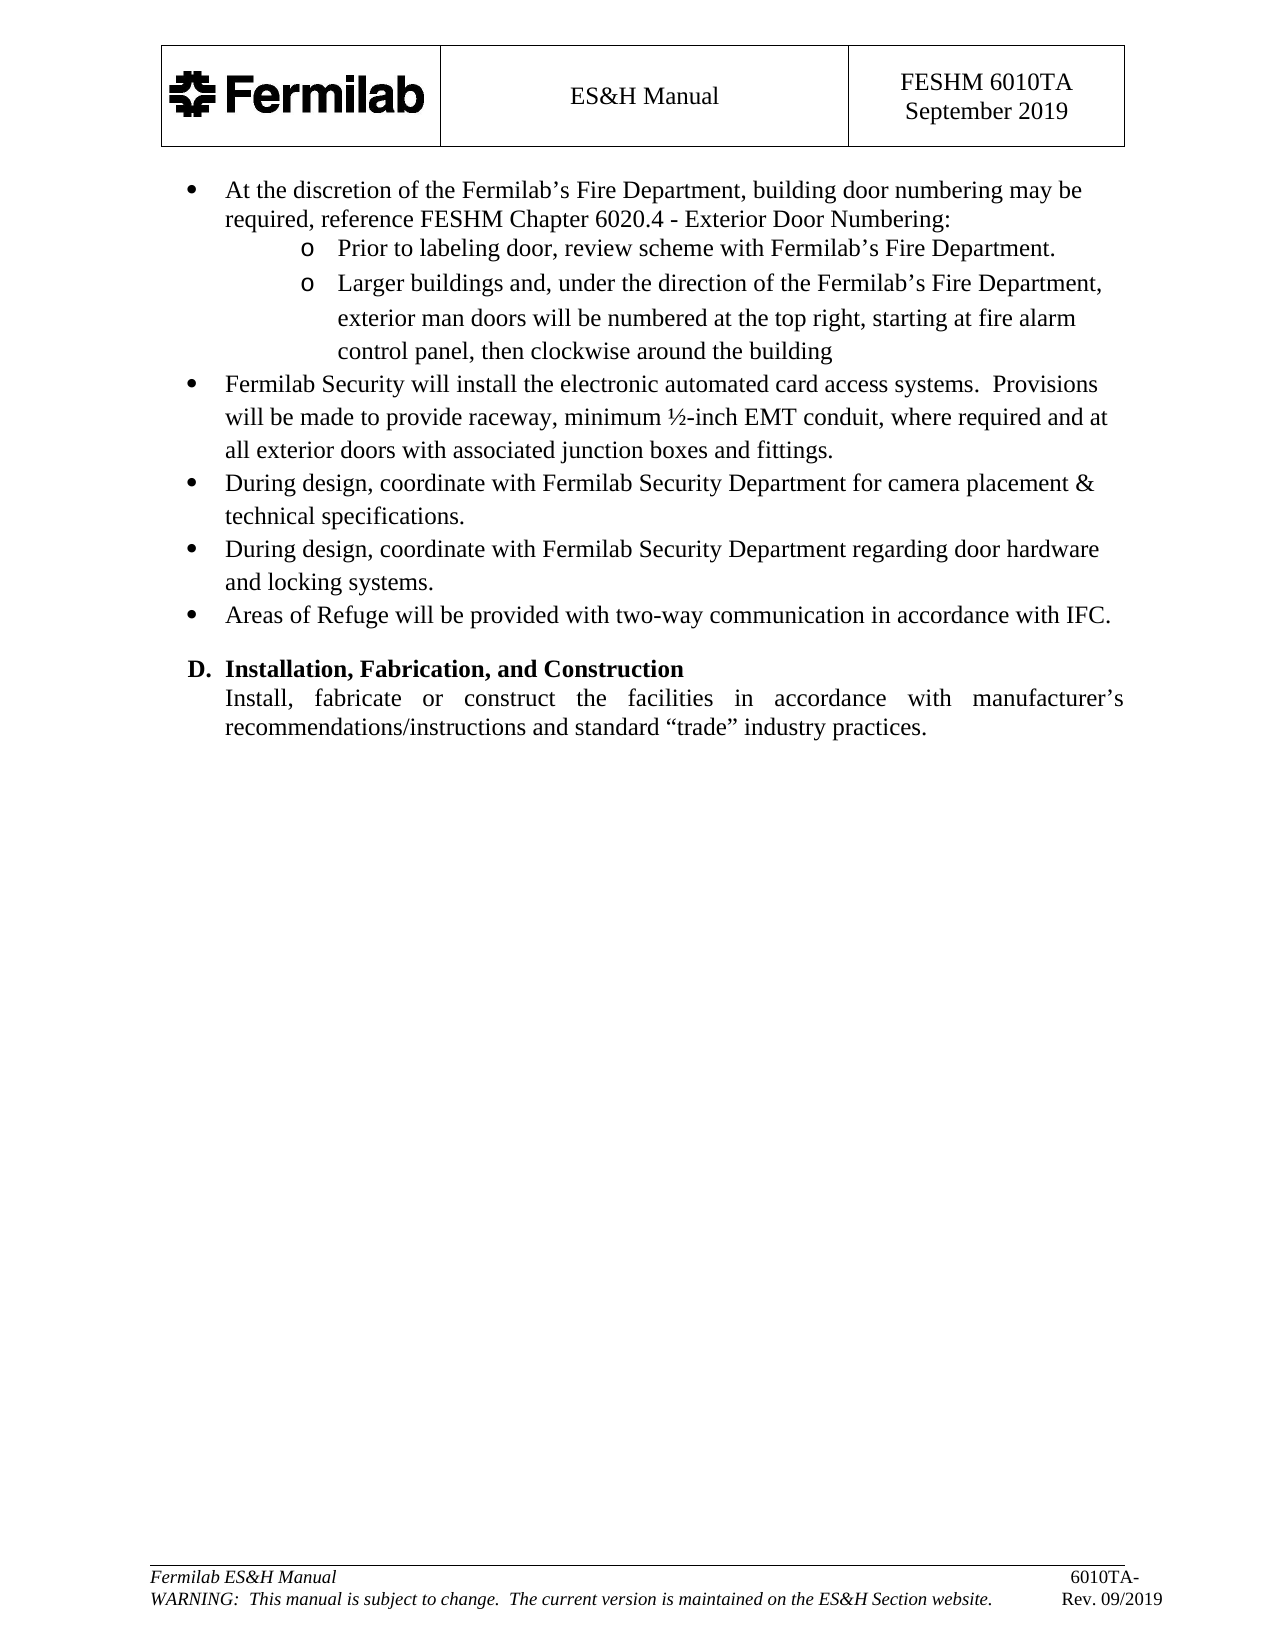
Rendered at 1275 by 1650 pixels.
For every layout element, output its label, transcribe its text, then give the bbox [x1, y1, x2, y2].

picture [169, 71, 424, 117]
list At the discretion of the Fermilab’s Fire Department, building door numbering may be required, reference FESHM Chapter 6020.4 - Exterior Door Numbering: [187, 175, 1125, 233]
list Larger buildings and, under the direction of the Fermilab’s Fire Department, exterior man doors will be numbered at the top right, starting at fire alarm control panel, then clockwise around the building [300, 268, 1125, 365]
list During design, coordinate with Fermilab Security Department regarding door hardware and locking systems. [187, 534, 1125, 596]
list Fermilab Security will install the electronic automated card access systems. Provisions will be made to provide raceway, minimum ½-inch EMT conduit, where required and at all exterior doors with associated junction boxes and fittings. [187, 369, 1125, 464]
list During design, coordinate with Fermilab Security Department for camera placement & technical specifications. [187, 468, 1125, 530]
text Install, fabricate or construct the facilities in accordance with manufacturer’s recommendations/instructions and standard “trade” industry practices. [225, 683, 1125, 741]
list Prior to labeling door, review scheme with Fermilab’s Fire Department. [300, 233, 1125, 264]
subtitle Installation, Fabrication, and Construction [187, 654, 1125, 683]
list Areas of Refuge will be provided with two-way communication in accordance with IFC. [187, 601, 1125, 629]
